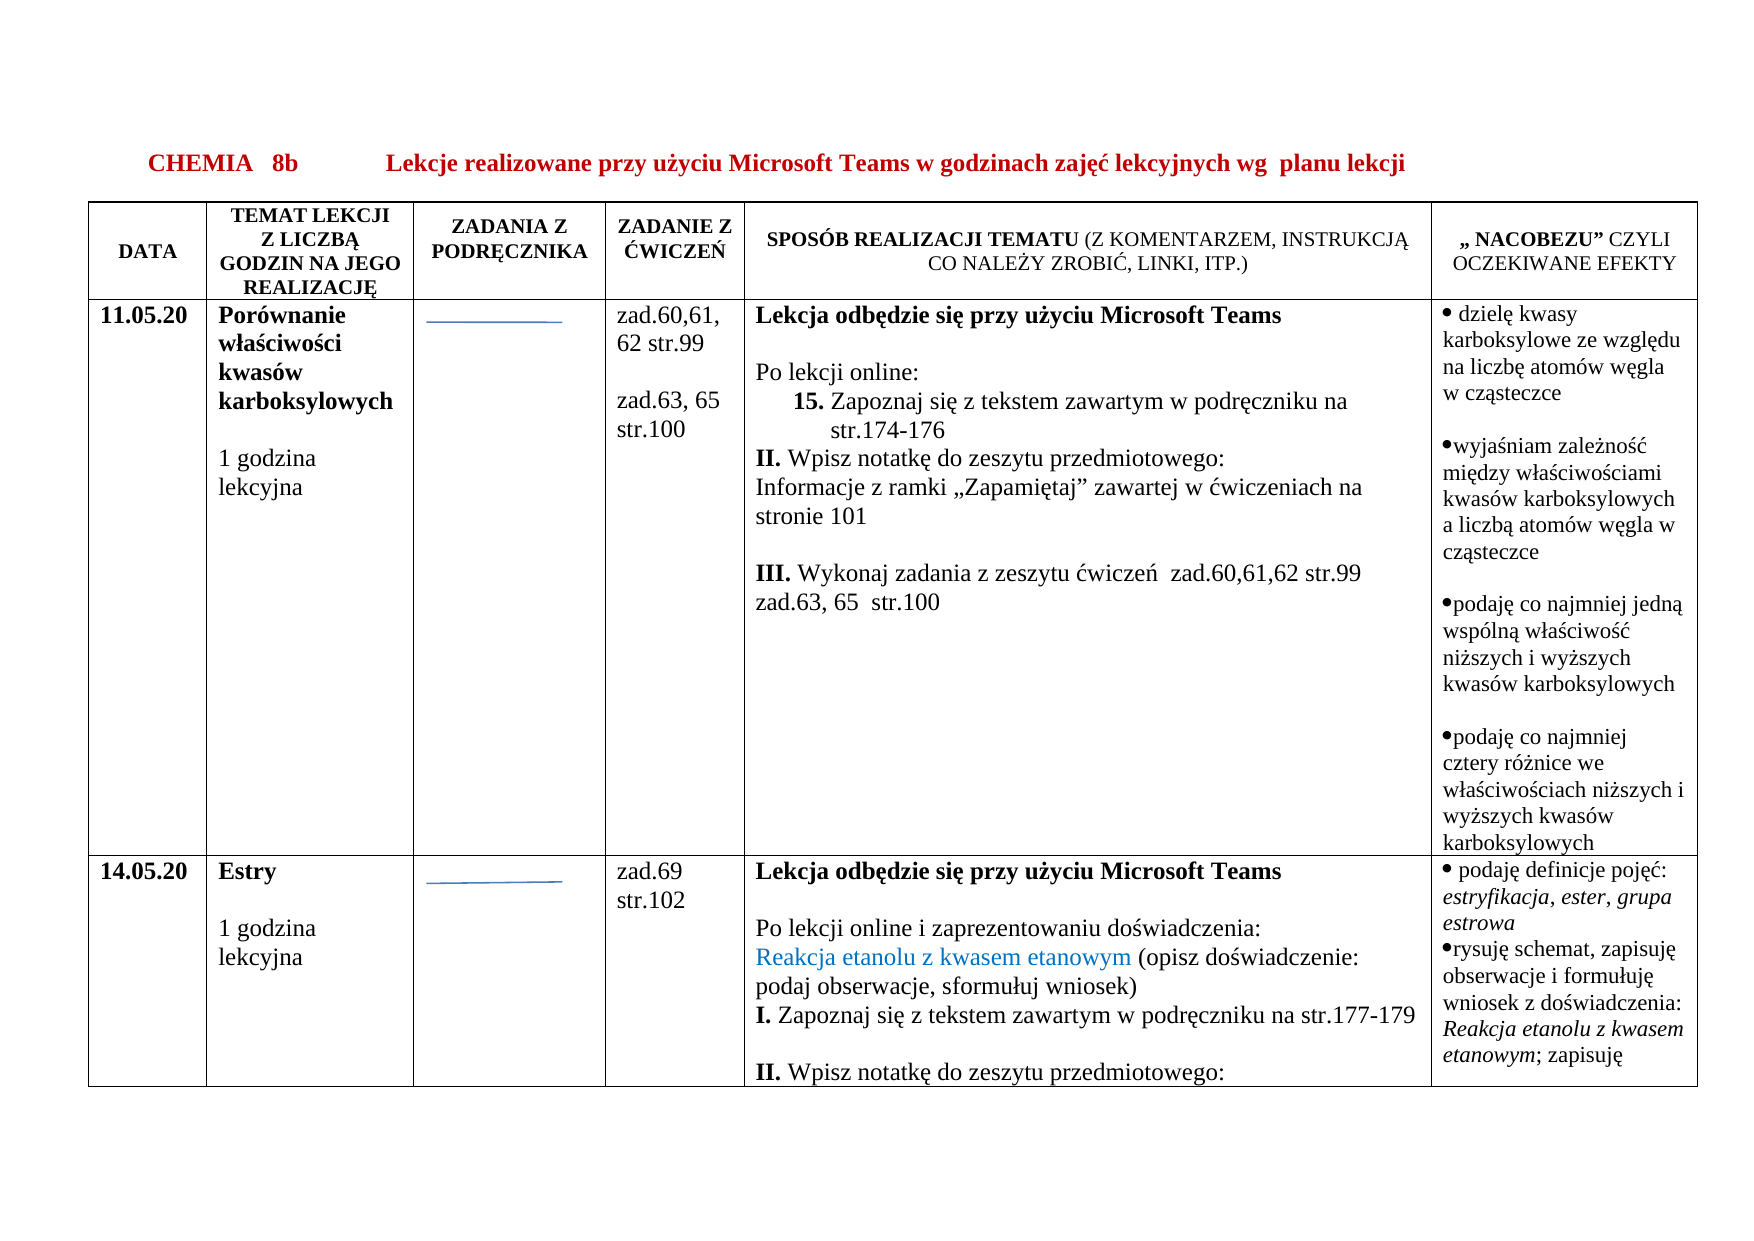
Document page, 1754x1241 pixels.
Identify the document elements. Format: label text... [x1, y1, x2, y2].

table_cell Lekcja odbędzie się przy użyciu Microsoft Teams Po lekcji online: Zapoznaj się z tekstem zawartym w podręczniku na str.174-176 II. Wpisz notatkę do zeszytu przedmiotowego: Informacje z ramki „Zapamiętaj” zawartej w ćwiczeniach na stronie 101 III. Wykonaj zadania z zeszytu ćwiczeń zad.60,61,62 str.99 zad.63, 65 str.100 [745, 300, 1431, 855]
table_cell 14.05.20 [89, 856, 206, 1086]
table_cell zad.69 str.102 [606, 856, 744, 1086]
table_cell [207, 856, 413, 1086]
table_header DATA [89, 203, 206, 299]
table_cell [414, 300, 605, 855]
table_header ZADANIA Z PODRĘCZNIKA [414, 203, 605, 299]
table_header „ NACOBEZU” CZYLI OCZEKIWANE EFEKTY [1432, 203, 1697, 299]
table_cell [745, 856, 1431, 1086]
table_cell dzielę kwasy karboksylowe ze względu na liczbę atomów węgla w cząsteczce wyjaśniam zależność między właściwościami kwasów karboksylowych a liczbą atomów węgla w cząsteczce podaję co najmniej jedną wspólną właściwość niższych i wyższych kwasów karboksylowych podaję co najmniej cztery różnice we właściwościach niższych i wyższych kwasów karboksylowych [1432, 300, 1697, 855]
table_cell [1432, 856, 1697, 1086]
table_cell 11.05.20 [89, 300, 206, 855]
table_cell zad.60,61, 62 str.99 zad.63, 65 str.100 [606, 300, 744, 855]
table_header TEMAT LEKCJI Z LICZBĄ GODZIN NA JEGO REALIZACJĘ [207, 203, 413, 299]
table_header SPOSÓB REALIZACJI TEMATU (Z KOMENTARZEM, INSTRUKCJĄ CO NALEŻY ZROBIĆ, LINKI, ITP.) [745, 203, 1431, 299]
table_header ZADANIE Z ĆWICZEŃ [606, 203, 744, 299]
text CHEMIA 8b Lekcje realizowane przy użyciu Microsoft Teams w godzinach zajęć lekcyjnych wg planu lekcji [148, 148, 1606, 176]
table_cell [414, 856, 605, 1086]
table_cell Porównanie właściwości kwasów karboksylowych 1 godzina lekcyjna [207, 300, 413, 855]
